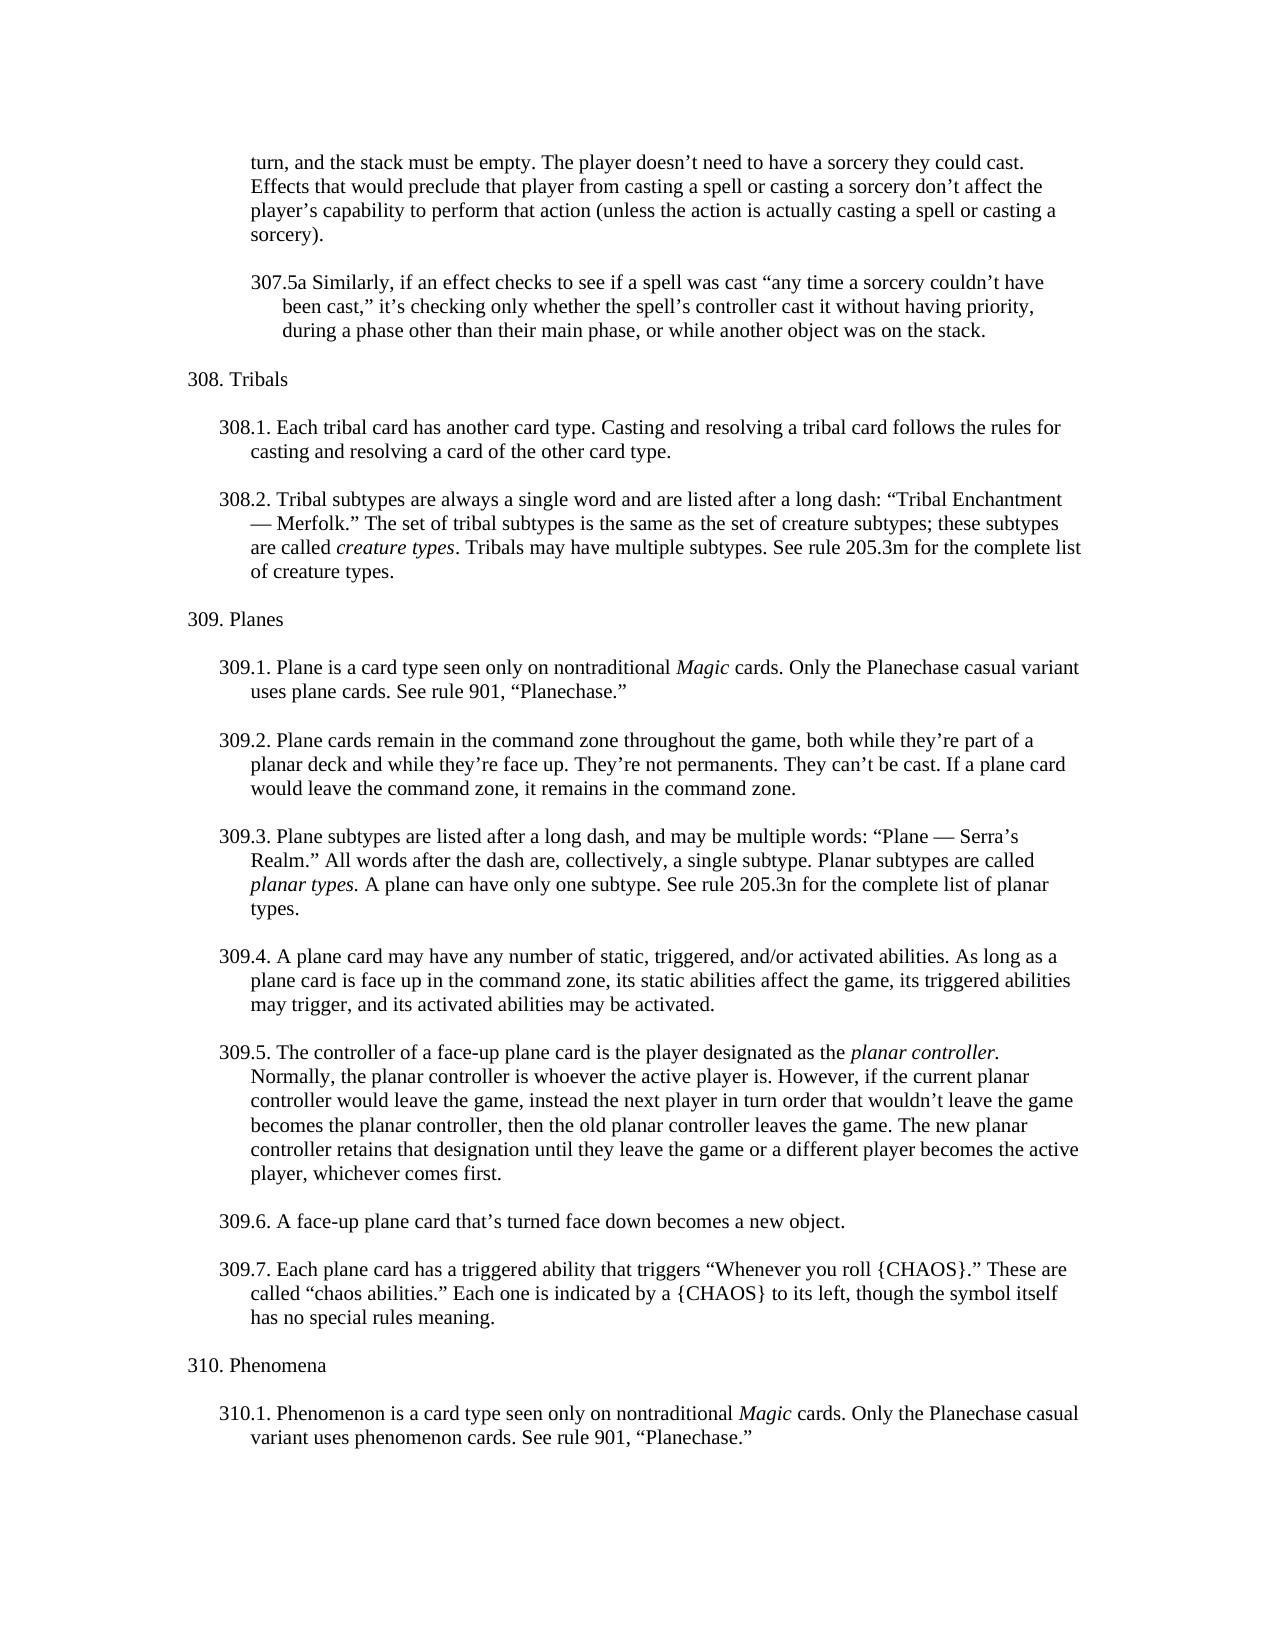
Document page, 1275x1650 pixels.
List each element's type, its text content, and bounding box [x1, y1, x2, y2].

text 310. Phenomena [187, 1353, 1087, 1377]
text 309.3. Plane subtypes are listed after a long dash, and may be multiple words: “Plane — Serra’s Realm.” All words after the dash are, collectively, a single subtype. Planar subtypes are called planar types. A plane can have only one subtype. See rule 205.3n for the complete list of planar types. [219, 824, 1087, 920]
text 309.5. The controller of a face-up plane card is the player designated as the planar controller. Normally, the planar controller is whoever the active player is. However, if the current planar controller would leave the game, instead the next player in turn order that wouldn’t leave the game becomes the planar controller, then the old planar controller leaves the game. The new planar controller retains that designation until they leave the game or a different player becomes the active player, whichever comes first. [219, 1040, 1087, 1185]
text 308.2. Tribal subtypes are always a single word and are listed after a long dash: “Tribal Enchantment — Merfolk.” The set of tribal subtypes is the same as the set of creature subtypes; these subtypes are called creature types. Tribals may have multiple subtypes. See rule 205.3m for the complete list of creature types. [219, 487, 1087, 583]
text 307.5a Similarly, if an effect checks to see if a spell was cast “any time a sorcery couldn’t have been cast,” it’s checking only whether the spell’s controller cast it without having priority, during a phase other than their main phase, or while another object was on the stack. [251, 270, 1087, 342]
text 308. Tribals [187, 367, 1087, 391]
text 309.2. Plane cards remain in the command zone throughout the game, both while they’re part of a planar deck and while they’re face up. They’re not permanents. They can’t be cast. If a plane card would leave the command zone, it remains in the command zone. [219, 727, 1087, 800]
text 310.1. Phenomenon is a card type seen only on nontraditional Magic cards. Only the Planechase casual variant uses phenomenon cards. See rule 901, “Planechase.” [219, 1401, 1087, 1449]
text 309.1. Plane is a card type seen only on nontraditional Magic cards. Only the Planechase casual variant uses plane cards. See rule 901, “Planechase.” [219, 655, 1087, 703]
text 308.1. Each tribal card has another card type. Casting and resolving a tribal card follows the rules for casting and resolving a card of the other card type. [219, 415, 1087, 463]
text 309.6. A face-up plane card that’s turned face down becomes a new object. [219, 1209, 1087, 1233]
text 309.7. Each plane card has a triggered ability that triggers “Whenever you roll {CHAOS}.” These are called “chaos abilities.” Each one is indicated by a {CHAOS} to its left, though the symbol itself has no special rules meaning. [219, 1257, 1087, 1329]
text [219, 150, 1087, 246]
text 309.4. A plane card may have any number of static, triggered, and/or activated abilities. As long as a plane card is face up in the command zone, its static abilities affect the game, its triggered abilities may trigger, and its activated abilities may be activated. [219, 944, 1087, 1016]
text 309. Planes [187, 607, 1087, 631]
